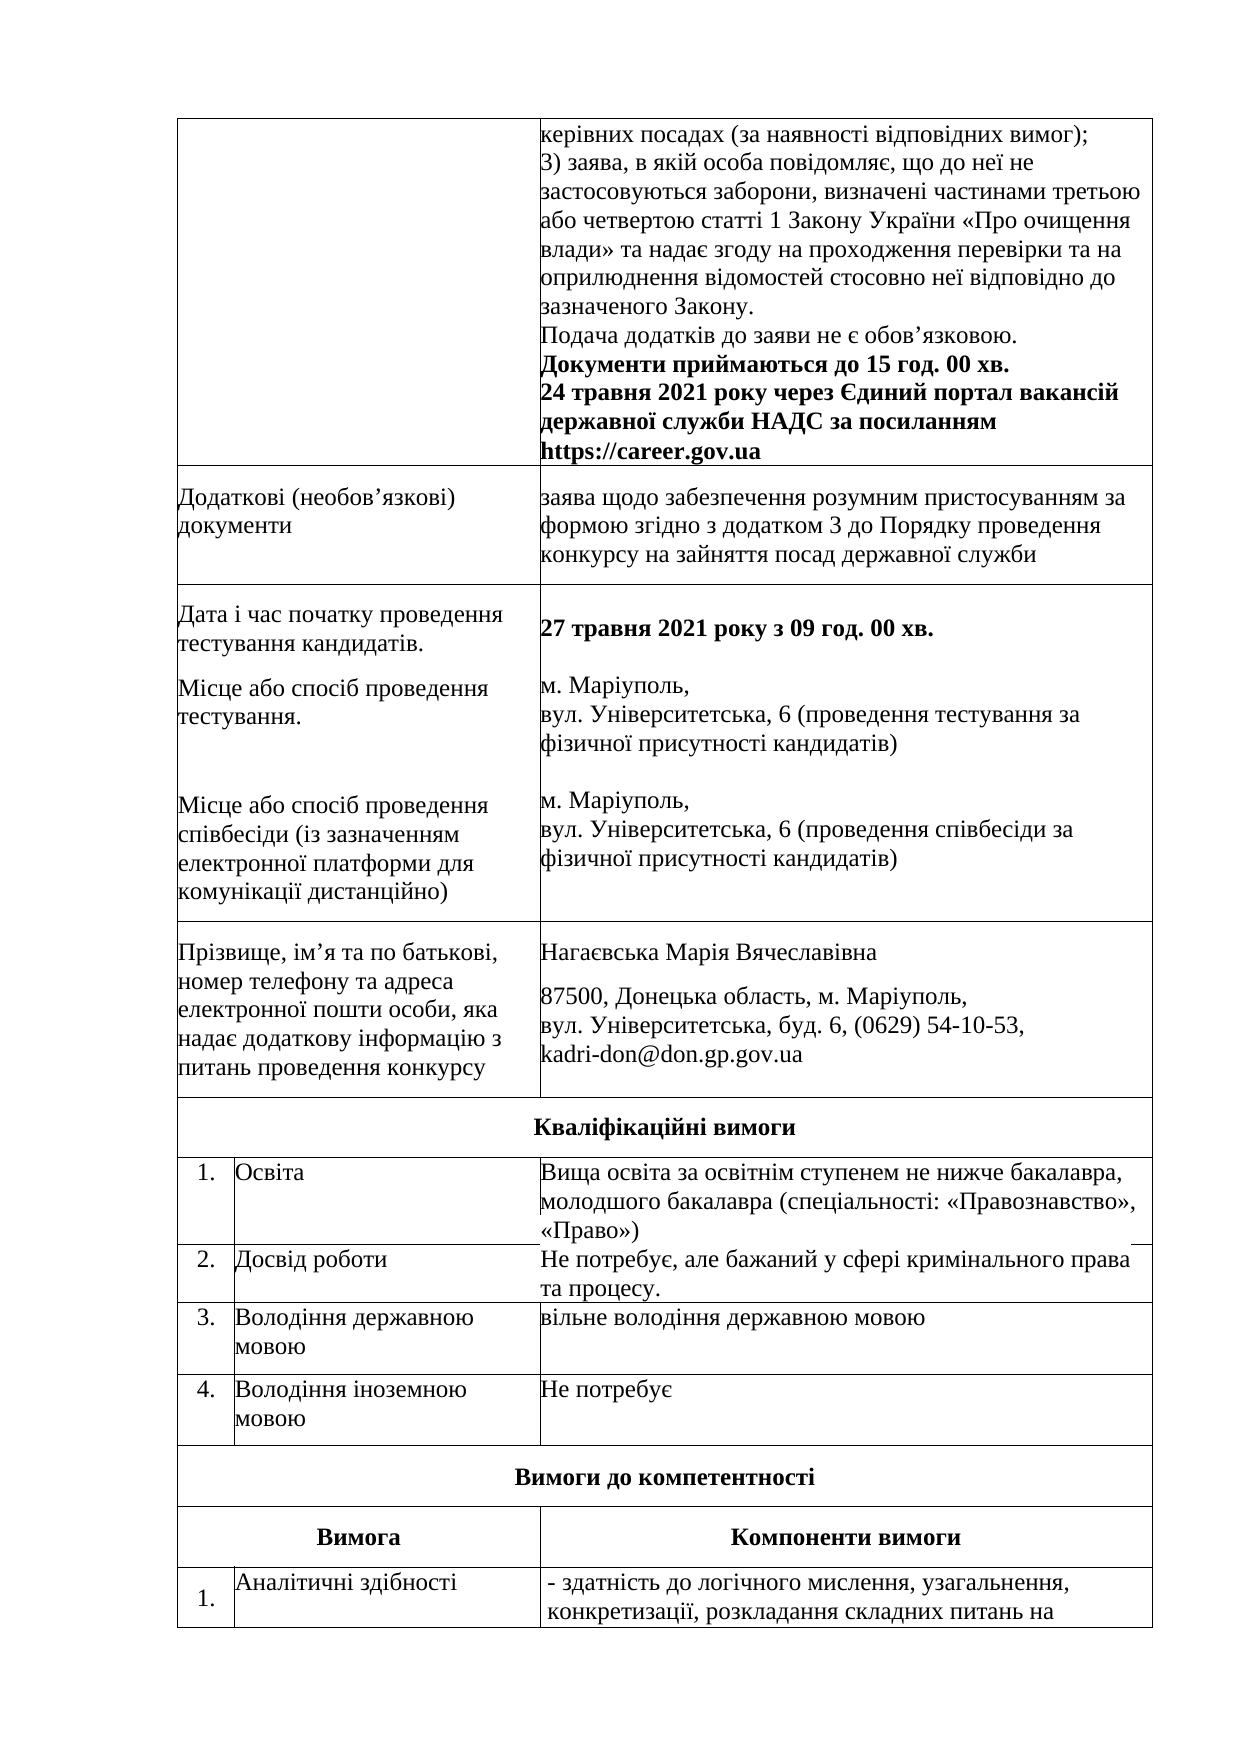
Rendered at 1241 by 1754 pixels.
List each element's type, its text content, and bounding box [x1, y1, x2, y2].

table_cell Додаткові (необов’язкові) документи [178, 466, 540, 583]
table_cell Вища освіта за освітнім ступенем не нижче бакалавра, молодшого бакалавра (спеціальності: «Правознавство», «Право») [541, 1158, 1152, 1244]
table_cell Освіта [235, 1158, 540, 1244]
table_cell Вимоги до компетентності [178, 1446, 1152, 1506]
table_cell Компоненти вимоги [541, 1507, 1152, 1566]
table_cell 1. [178, 1568, 234, 1627]
table_cell 3. [178, 1303, 234, 1373]
table_cell 2. [178, 1245, 234, 1302]
table_cell Володіння державною мовою [235, 1303, 540, 1373]
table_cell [178, 119, 540, 465]
table_cell Не потребує, але бажаний у сфері кримінального права та процесу. [661, 1245, 1152, 1302]
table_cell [541, 119, 1152, 465]
table_cell Досвід роботи [235, 1245, 540, 1302]
table_cell Дата і час початку проведення тестування кандидатів. Місце або спосіб проведення тестування. Місце або спосіб проведення співбесіди (із зазначенням електронної платформи для комунікації дистанційно) [178, 585, 540, 921]
table_cell Прізвище, ім’я та по батькові, номер телефону та адреса електронної пошти особи, яка надає додаткову інформацію з питань проведення конкурсу [178, 922, 540, 1096]
table_cell вільне володіння державною мовою [541, 1303, 1152, 1373]
table_cell Нагаєвська Марія Вячеславівна 87500, Донецька область, м. Маріуполь, вул. Університетська, буд. 6, (0629) 54-10-53, kadri-don@don.gp.gov.ua [541, 922, 1152, 1096]
table_cell 4. [178, 1375, 234, 1445]
table_cell заява щодо забезпечення розумним пристосуванням за формою згідно з додатком 3 до Порядку проведення конкурсу на зайняття посад державної служби [541, 466, 1152, 583]
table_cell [541, 1568, 1152, 1627]
table_cell Не потребує [541, 1375, 1152, 1445]
table_cell Володіння іноземною мовою [235, 1375, 540, 1445]
table_cell Кваліфікаційні вимоги [178, 1098, 1152, 1157]
table_cell Вимога [178, 1507, 540, 1566]
table_cell 27 травня 2021 року з 09 год. 00 хв. м. Маріуполь, вул. Університетська, 6 (проведення тестування за фізичної присутності кандидатів) м. Маріуполь, вул. Університетська, 6 (проведення співбесіди за фізичної присутності кандидатів) [541, 585, 1152, 921]
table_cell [235, 1568, 540, 1627]
table_cell 1. [178, 1158, 234, 1244]
